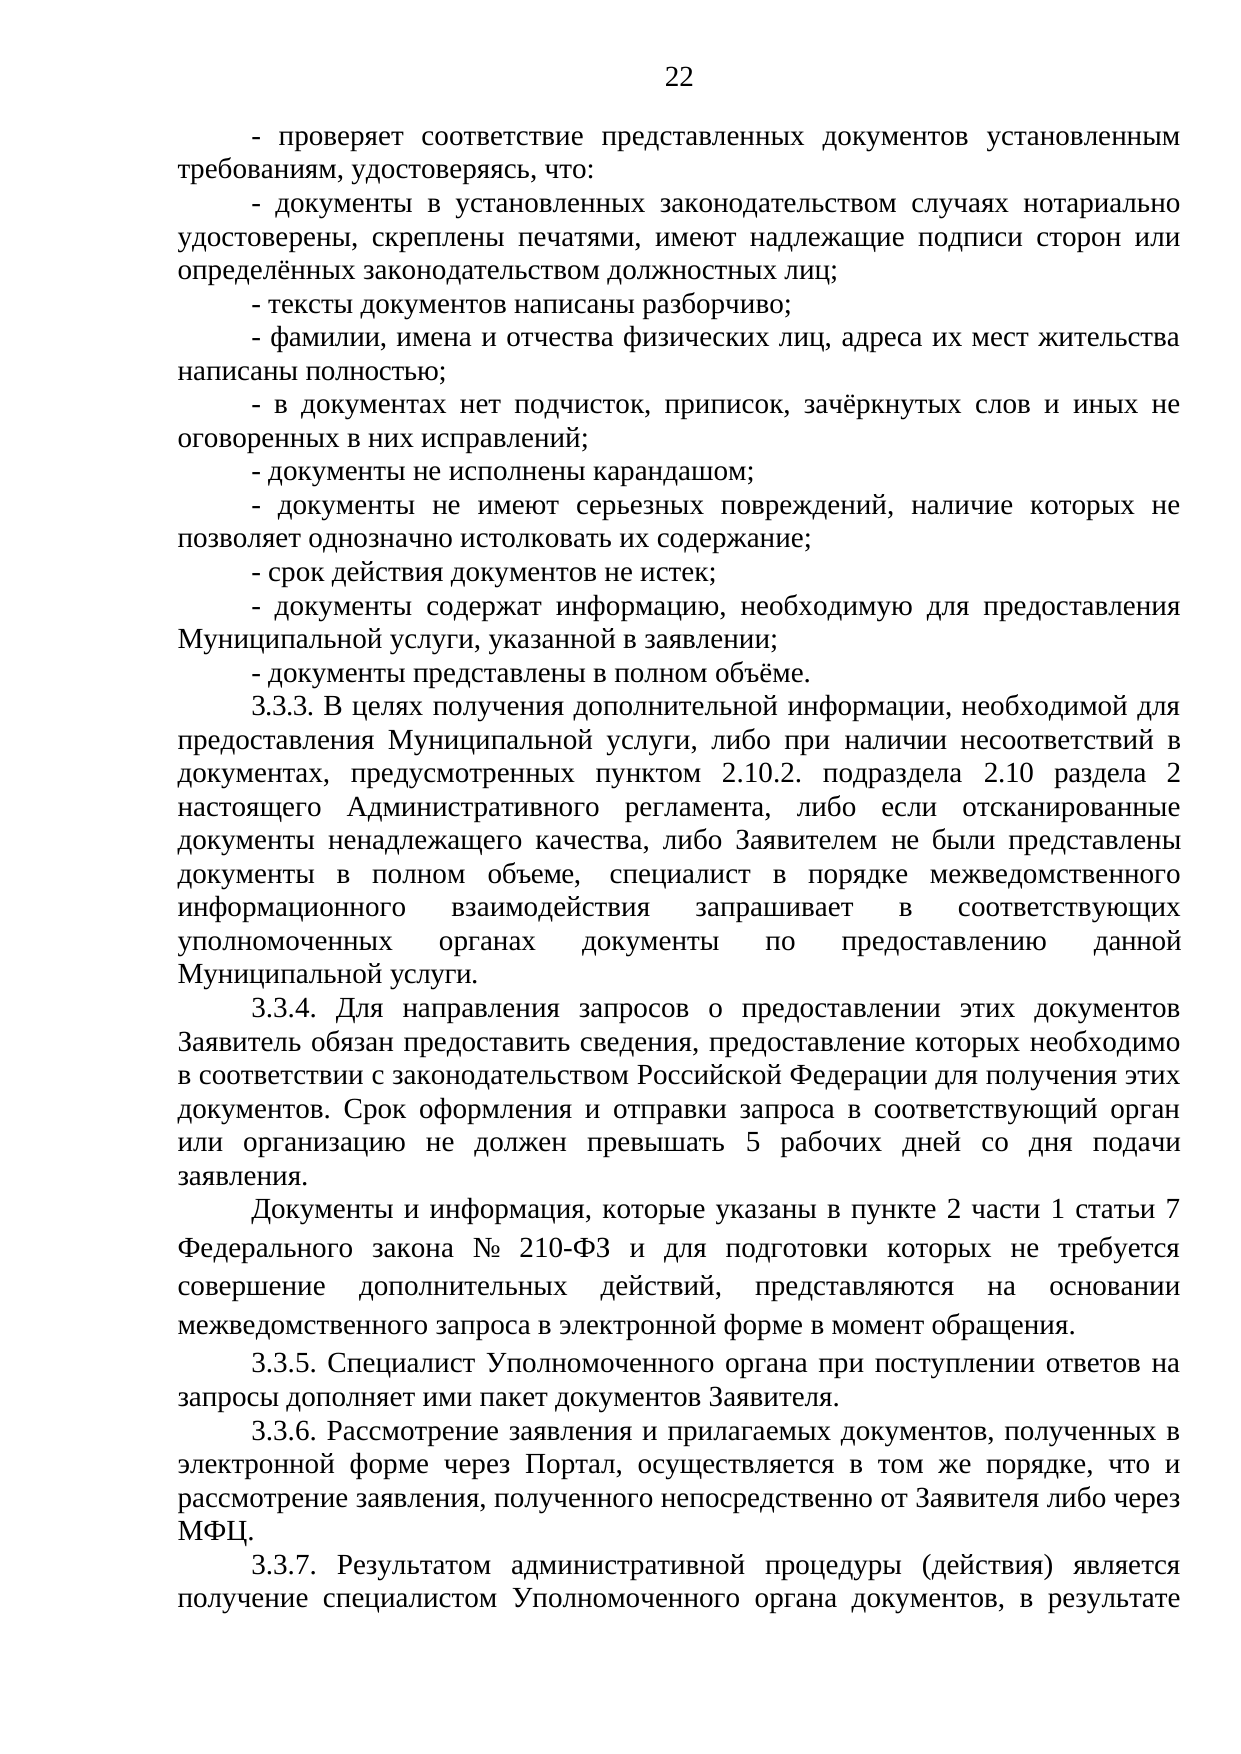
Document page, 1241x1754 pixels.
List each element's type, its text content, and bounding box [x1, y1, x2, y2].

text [177, 1547, 1181, 1614]
text - документы в установленных законодательством случаях нотариально удостоверены, скреплены печатями, имеют надлежащие подписи сторон или определённых законодательством должностных лиц; [177, 185, 1181, 286]
text - проверяет соответствие представленных документов установленным требованиям, удостоверяясь, что: [177, 118, 1181, 185]
text - в документах нет подчисток, приписок, зачёркнутых слов и иных не оговоренных в них исправлений; [177, 386, 1181, 453]
text - документы не исполнены карандашом; [177, 453, 1181, 487]
text 3.3.6. Рассмотрение заявления и прилагаемых документов, полученных в электронной форме через Портал, осуществляется в том же порядке, что и рассмотрение заявления, полученного непосредственно от Заявителя либо через МФЦ. [177, 1413, 1181, 1547]
text - срок действия документов не истек; [177, 554, 1181, 588]
text 3.3.4. Для направления запросов о предоставлении этих документов Заявитель обязан предоставить сведения, предоставление которых необходимо в соответствии с законодательством Российской Федерации для получения этих документов. Срок оформления и отправки запроса в соответствующий орган или организацию не должен превышать 5 рабочих дней со дня подачи заявления. [177, 990, 1181, 1191]
text - документы не имеют серьезных повреждений, наличие которых не позволяет однозначно истолковать их содержание; [177, 487, 1181, 554]
text 3.3.5. Специалист Уполномоченного органа при поступлении ответов на запросы дополняет ими пакет документов Заявителя. [177, 1346, 1181, 1413]
text - документы представлены в полном объёме. [177, 655, 1181, 688]
text - документы содержат информацию, необходимую для предоставления Муниципальной услуги, указанной в заявлении; [177, 588, 1181, 655]
text Документы и информация, которые указаны в пункте 2 части 1 статьи 7 Федерального закона № 210-ФЗ и для подготовки которых не требуется совершение дополнительных действий, представляются на основании межведомственного запроса в электронной форме в момент обращения. [177, 1191, 1181, 1341]
text - тексты документов написаны разборчиво; [177, 286, 1181, 319]
text - фамилии, имена и отчества физических лиц, адреса их мест жительства написаны полностью; [177, 319, 1181, 386]
text 3.3.3. В целях получения дополнительной информации, необходимой для предоставления Муниципальной услуги, либо при наличии несоответствий в документах, предусмотренных пунктом 2.10.2. подраздела 2.10 раздела 2 настоящего Административного регламента, либо если отсканированные документы ненадлежащего качества, либо Заявителем не были представлены документы в полном объеме, специалист в порядке межведомственного информационного взаимодействия запрашивает в соответствующих уполномоченных органах документы по предоставлению данной Муниципальной услуги. [177, 688, 1181, 990]
